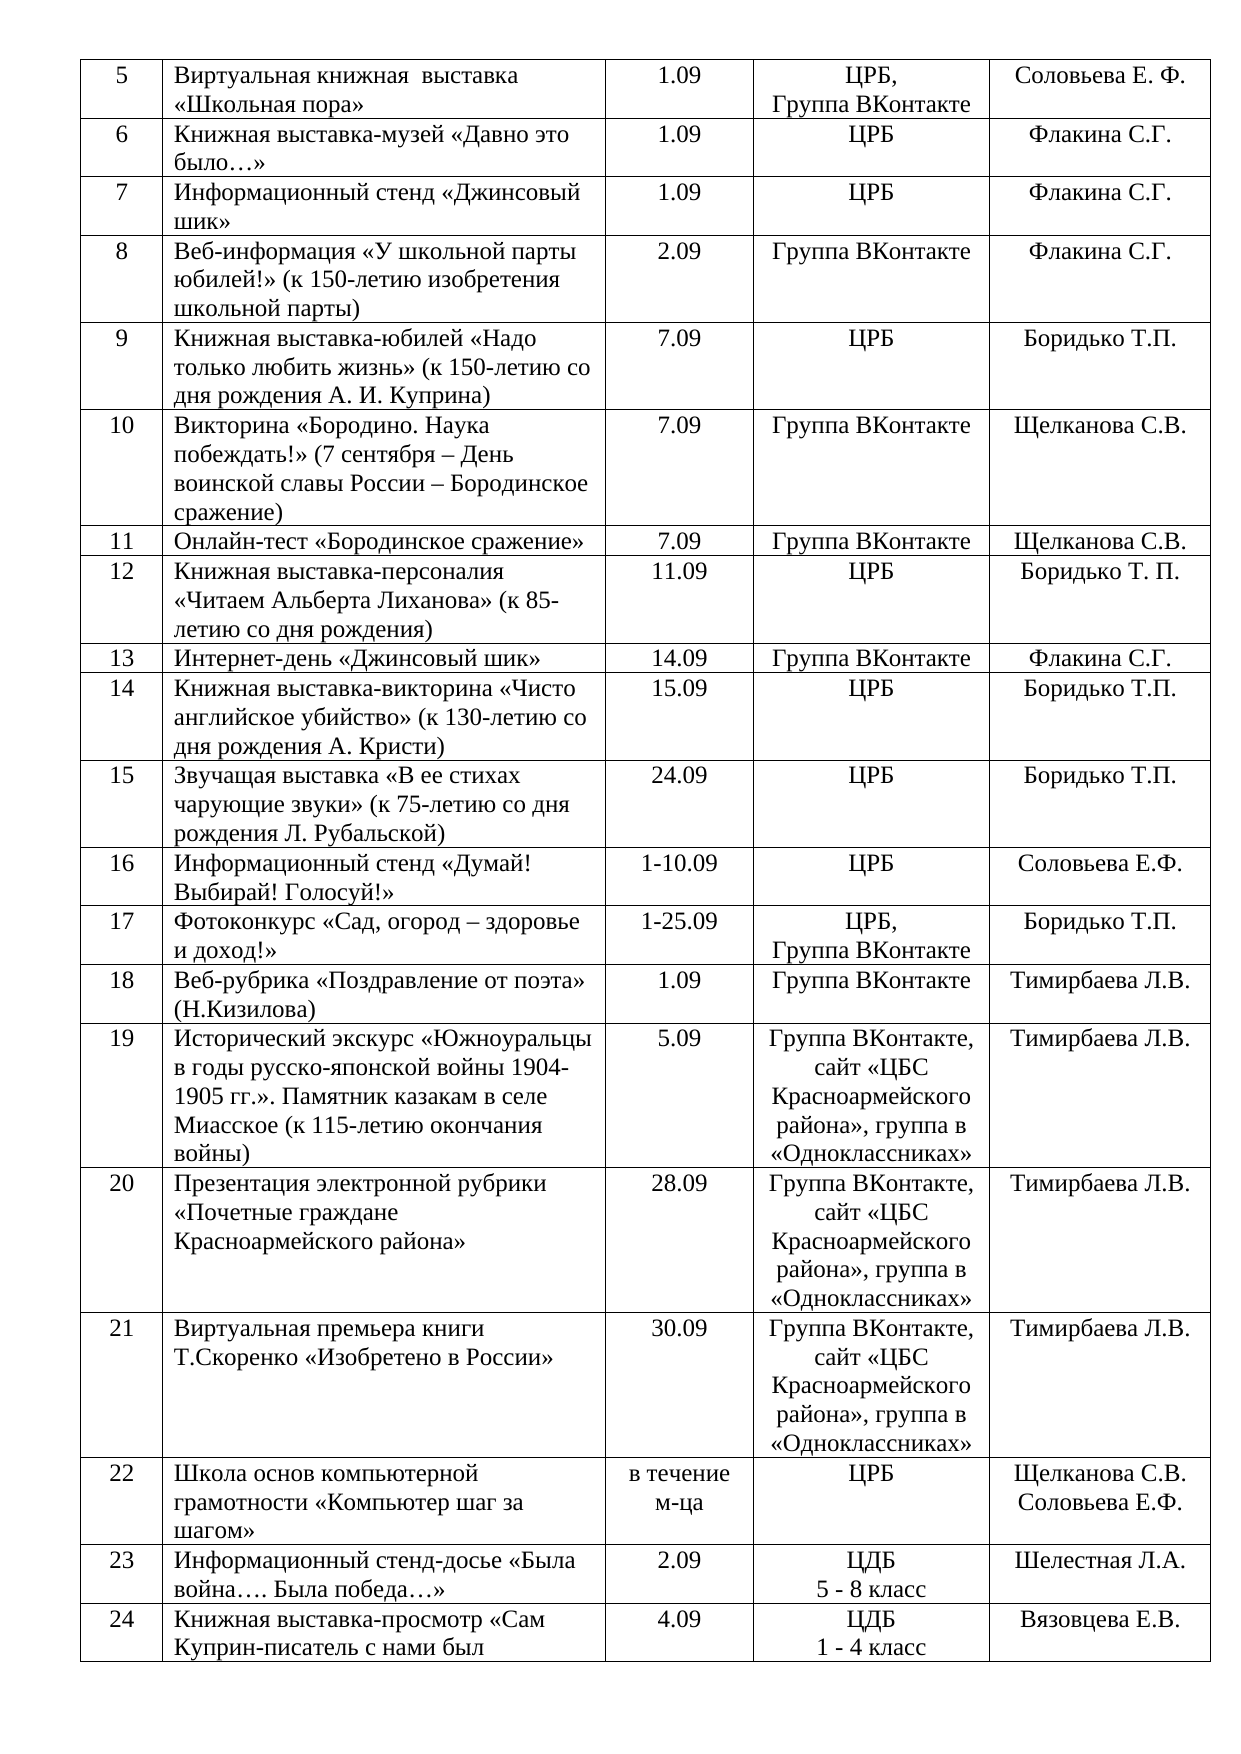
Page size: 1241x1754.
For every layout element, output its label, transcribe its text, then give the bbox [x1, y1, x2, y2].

table_cell Флакина С.Г. [990, 177, 1210, 235]
table_cell Боридько Т.П. [990, 761, 1210, 847]
table_cell ЦРБ [754, 1458, 989, 1544]
table_cell 16 [81, 848, 162, 905]
table_cell Боридько Т.П. [990, 906, 1210, 964]
table_cell Фотоконкурс «Сад, огород – здоровье и доход!» [163, 906, 605, 964]
table_cell ЦРБ [754, 848, 989, 905]
table_cell Книжная выставка-викторина «Чисто английское убийство» (к 130-летию со дня рождения А. Кристи) [163, 673, 605, 759]
table_cell Флакина С.Г. [990, 236, 1210, 322]
table_cell Книжная выставка-персоналия «Читаем Альберта Лиханова» (к 85-летию со дня рождения) [163, 556, 605, 642]
table_cell Веб-рубрика «Поздравление от поэта» (Н.Кизилова) [163, 965, 605, 1022]
table_cell Боридько Т.П. [990, 323, 1210, 409]
table_cell 1.09 [606, 965, 753, 1022]
table_cell 15.09 [606, 673, 753, 759]
table_cell ЦРБ [754, 119, 989, 176]
table_cell 17 [81, 906, 162, 964]
table_cell Исторический экскурс «Южноуральцы в годы русско-японской войны 1904-1905 гг.». Памятник казакам в селе Миасское (к 115-летию окончания войны) [163, 1024, 605, 1167]
table_cell 24 [81, 1604, 162, 1661]
table_cell 1.09 [606, 119, 753, 176]
table_cell ЦРБ [754, 673, 989, 759]
table_cell 2.09 [606, 1545, 753, 1603]
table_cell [163, 1604, 605, 1661]
table_cell 14.09 [606, 644, 753, 672]
table_cell ЦРБ, Группа ВКонтакте [754, 60, 989, 118]
table_cell Щелканова С.В. [990, 410, 1210, 525]
table_cell 11 [81, 526, 162, 555]
table_cell 23 [81, 1545, 162, 1603]
table_cell ЦРБ [754, 177, 989, 235]
table_cell 4.09 [606, 1604, 753, 1661]
table_cell Тимирбаева Л.В. [990, 1024, 1210, 1167]
table_cell 9 [81, 323, 162, 409]
table_cell Группа ВКонтакте [754, 965, 989, 1022]
table_cell Группа ВКонтакте [754, 526, 989, 555]
table_cell 13 [81, 644, 162, 672]
table_cell Онлайн-тест «Бородинское сражение» [163, 526, 605, 555]
table_cell Презентация электронной рубрики «Почетные граждане Красноармейского района» [163, 1168, 605, 1312]
table_cell 5.09 [606, 1024, 753, 1167]
table_cell Звучащая выставка «В ее стихах чарующие звуки» (к 75-летию со дня рождения Л. Рубальской) [163, 761, 605, 847]
table_cell 22 [81, 1458, 162, 1544]
table_cell Группа ВКонтакте [754, 644, 989, 672]
table_cell Школа основ компьютерной грамотности «Компьютер шаг за шагом» [163, 1458, 605, 1544]
table_cell 11.09 [606, 556, 753, 642]
table_cell Боридько Т.П. [990, 673, 1210, 759]
table_cell 20 [81, 1168, 162, 1312]
table_cell Веб-информация «У школьной парты юбилей!» (к 150-летию изобретения школьной парты) [163, 236, 605, 322]
table_cell 7.09 [606, 410, 753, 525]
table_cell 1.09 [606, 177, 753, 235]
table_cell 14 [81, 673, 162, 759]
table_cell Книжная выставка-музей «Давно это было…» [163, 119, 605, 176]
table_cell 19 [81, 1024, 162, 1167]
table_cell Флакина С.Г. [990, 644, 1210, 672]
table_cell 6 [81, 119, 162, 176]
table_cell в течение м-ца [606, 1458, 753, 1544]
table_cell 7.09 [606, 323, 753, 409]
table_cell 18 [81, 965, 162, 1022]
table_cell Флакина С.Г. [990, 119, 1210, 176]
table_cell ЦДБ 5 - 8 класс [754, 1545, 989, 1603]
table_cell Виртуальная премьера книги Т.Скоренко «Изобретено в России» [163, 1313, 605, 1457]
table_cell Группа ВКонтакте [754, 410, 989, 525]
table_cell Щелканова С.В. [990, 526, 1210, 555]
table_cell 15 [81, 761, 162, 847]
table_cell Группа ВКонтакте, сайт «ЦБС Красноармейского района», группа в «Одноклассниках» [754, 1024, 989, 1167]
table_cell 1-25.09 [606, 906, 753, 964]
table_cell Вязовцева Е.В. [990, 1604, 1210, 1661]
table_cell Книжная выставка-юбилей «Надо только любить жизнь» (к 150-летию со дня рождения А. И. Куприна) [163, 323, 605, 409]
table_cell 30.09 [606, 1313, 753, 1457]
table_cell Тимирбаева Л.В. [990, 1313, 1210, 1457]
table_cell Информационный стенд-досье «Была война…. Была победа…» [163, 1545, 605, 1603]
table_cell 7.09 [606, 526, 753, 555]
table_cell Группа ВКонтакте, сайт «ЦБС Красноармейского района», группа в «Одноклассниках» [754, 1313, 989, 1457]
table_cell Щелканова С.В. Соловьева Е.Ф. [990, 1458, 1210, 1544]
table_cell ЦРБ [754, 323, 989, 409]
table_cell Группа ВКонтакте [754, 236, 989, 322]
table_cell Тимирбаева Л.В. [990, 1168, 1210, 1312]
table_cell Информационный стенд «Джинсовый шик» [163, 177, 605, 235]
table_cell Группа ВКонтакте, сайт «ЦБС Красноармейского района», группа в «Одноклассниках» [754, 1168, 989, 1312]
table_cell 1.09 [606, 60, 753, 118]
table_cell 1-10.09 [606, 848, 753, 905]
table_cell 24.09 [606, 761, 753, 847]
table_cell Боридько Т. П. [990, 556, 1210, 642]
table_cell 7 [81, 177, 162, 235]
table_cell Виртуальная книжная выставка «Школьная пора» [163, 60, 605, 118]
table_cell Интернет-день «Джинсовый шик» [163, 644, 605, 672]
table_cell Информационный стенд «Думай! Выбирай! Голосуй!» [163, 848, 605, 905]
table_cell ЦРБ [754, 556, 989, 642]
table_cell Соловьева Е.Ф. [990, 848, 1210, 905]
table_cell Тимирбаева Л.В. [990, 965, 1210, 1022]
table_cell Викторина «Бородино. Наука побеждать!» (7 сентября – День воинской славы России – Бородинское сражение) [163, 410, 605, 525]
table_cell Соловьева Е. Ф. [990, 60, 1210, 118]
table_cell ЦДБ 1 - 4 класс [754, 1604, 989, 1661]
table_cell 2.09 [606, 236, 753, 322]
table_cell Шелестная Л.А. [990, 1545, 1210, 1603]
table_cell ЦРБ [754, 761, 989, 847]
table_cell 28.09 [606, 1168, 753, 1312]
table_cell 12 [81, 556, 162, 642]
table_cell ЦРБ, Группа ВКонтакте [754, 906, 989, 964]
table_cell 5 [81, 60, 162, 118]
table_cell 21 [81, 1313, 162, 1457]
table_cell 10 [81, 410, 162, 525]
table_cell 8 [81, 236, 162, 322]
